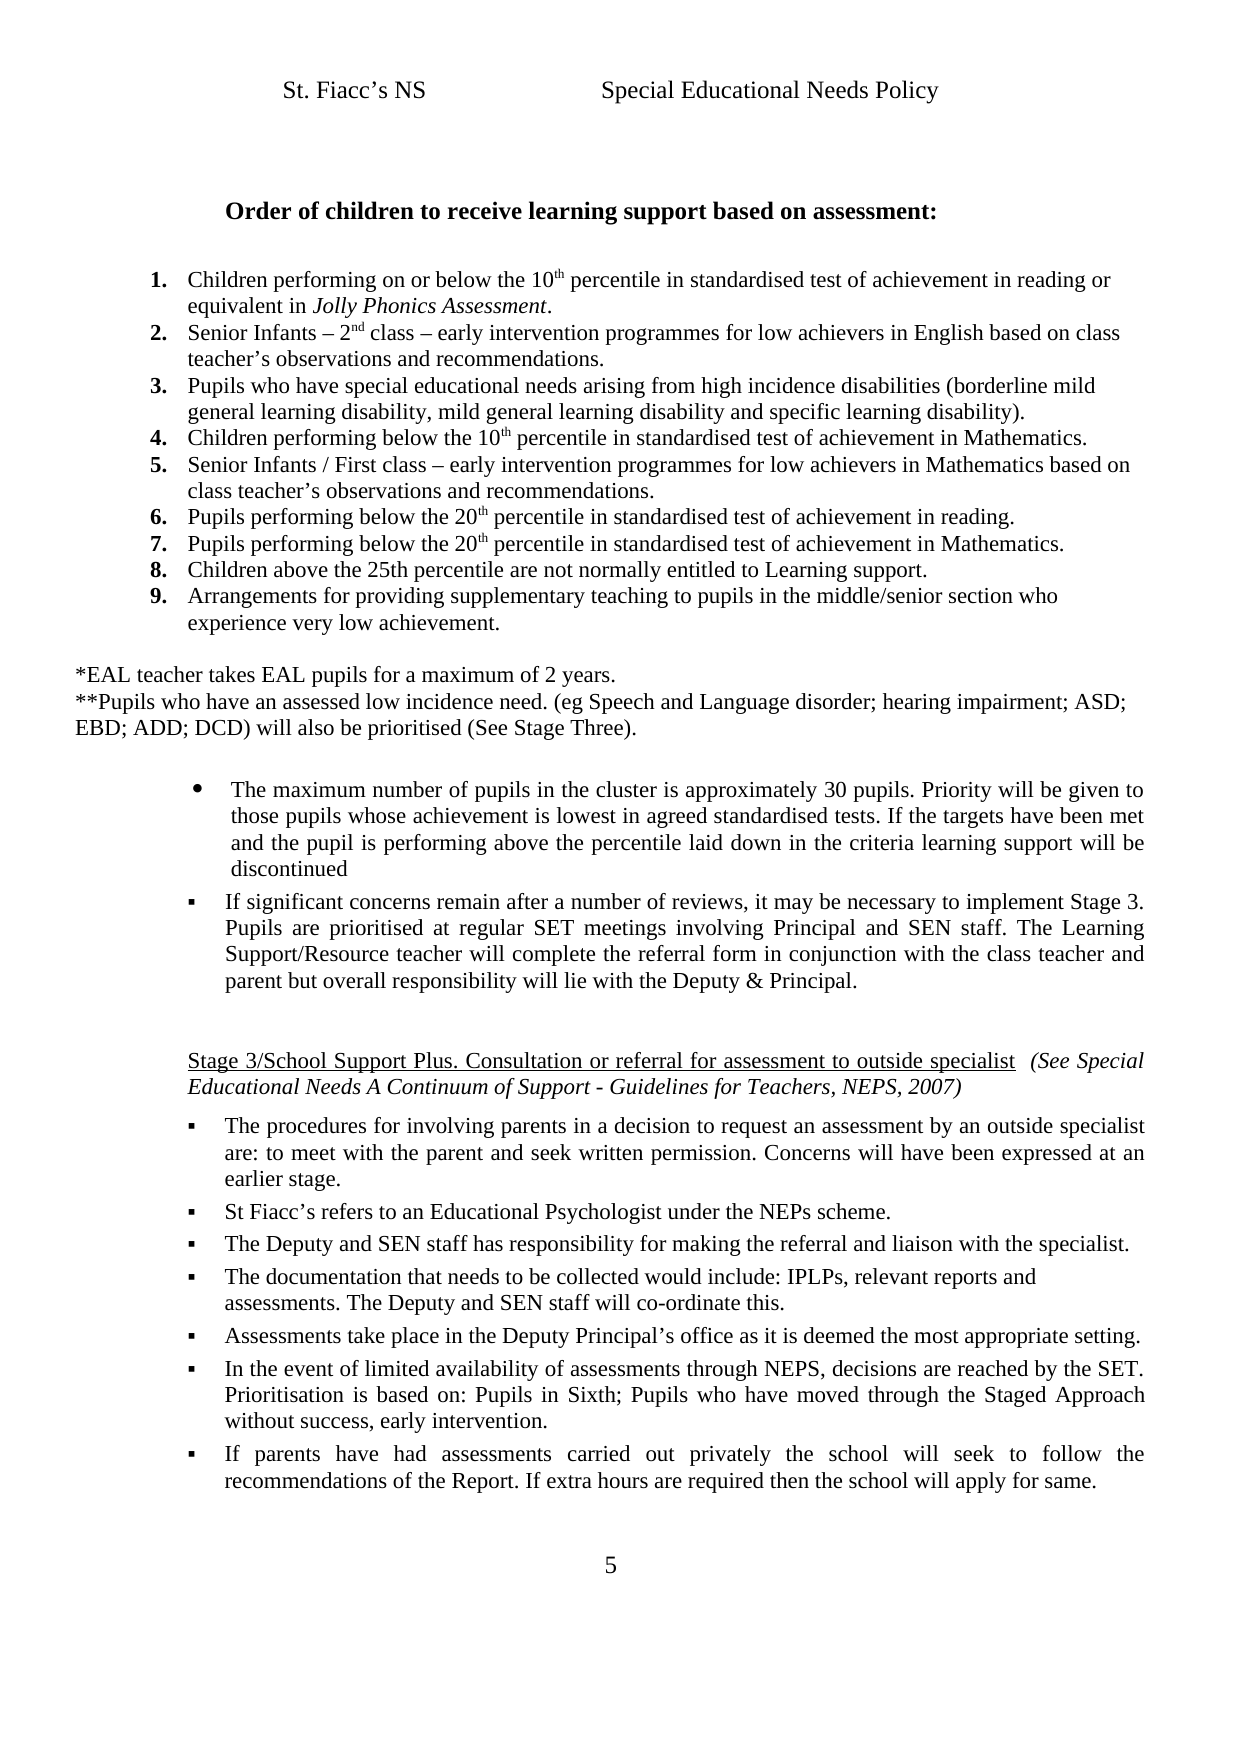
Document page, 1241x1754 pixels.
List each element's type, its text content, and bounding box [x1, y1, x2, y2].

list In the event of limited availability of assessments through NEPS, decisions are reached by the SET. Prioritisation is based on: Pupils in Sixth; Pupils who have moved through the Staged Approach without success, early intervention. [187, 1355, 1146, 1434]
list Senior Infants – 2nd class – early intervention programmes for low achievers in English based on class teacher’s observations and recommendations. [150, 319, 1146, 372]
list The maximum number of pupils in the cluster is approximately 30 pupils. Priority will be given to those pupils whose achievement is lowest in agreed standardised tests. If the targets have been met and the pupil is performing above the percentile laid down in the criteria learning support will be discontinued [193, 776, 1146, 881]
list Children performing on or below the 10th percentile in standardised test of achievement in reading or equivalent in Jolly Phonics Assessment. [150, 266, 1146, 319]
list Children above the 25th percentile are not normally entitled to Learning support. [150, 556, 1146, 582]
text **Pupils who have an assessed low incidence need. (eg Speech and Language disorder; hearing impairment; ASD; EBD; ADD; DCD) will also be prioritised (See Stage Three). [75, 688, 1146, 741]
text Stage 3/School Support Plus. Consultation or referral for assessment to outside specialist (See Special Educational Needs A Continuum of Support - Guidelines for Teachers, NEPS, 2007) [187, 1047, 1146, 1100]
list If significant concerns remain after a number of reviews, it may be necessary to implement Stage 3. Pupils are prioritised at regular SET meetings involving Principal and SEN staff. The Learning Support/Resource teacher will complete the referral form in conjunction with the class teacher and parent but overall responsibility will lie with the Deputy & Principal. [187, 888, 1146, 993]
list The Deputy and SEN staff has responsibility for making the referral and liaison with the specialist. [187, 1230, 1146, 1257]
list Pupils performing below the 20th percentile in standardised test of achievement in Mathematics. [150, 530, 1146, 556]
list Senior Infants / First class – early intervention programmes for low achievers in Mathematics based on class teacher’s observations and recommendations. [150, 451, 1146, 503]
text Order of children to receive learning support based on assessment: [225, 196, 1146, 225]
list Children performing below the 10th percentile in standardised test of achievement in Mathematics. [150, 424, 1146, 451]
text *EAL teacher takes EAL pupils for a maximum of 2 years. [75, 662, 1146, 688]
list Assessments take place in the Deputy Principal’s office as it is deemed the most appropriate setting. [187, 1322, 1146, 1348]
list Pupils who have special educational needs arising from high incidence disabilities (borderline mild general learning disability, mild general learning disability and specific learning disability). [150, 372, 1146, 424]
list If parents have had assessments carried out privately the school will seek to follow the recommendations of the Report. If extra hours are required then the school will apply for same. [187, 1440, 1146, 1493]
list Pupils performing below the 20th percentile in standardised test of achievement in reading. [150, 503, 1146, 530]
list The documentation that needs to be collected would include: IPLPs, relevant reports and assessments. The Deputy and SEN staff will co-ordinate this. [187, 1263, 1146, 1316]
list St Fiacc’s refers to an Educational Psychologist under the NEPs scheme. [187, 1198, 1146, 1224]
list Arrangements for providing supplementary teaching to pupils in the middle/senior section who experience very low achievement. [150, 582, 1146, 635]
list The procedures for involving parents in a decision to request an assessment by an outside specialist are: to meet with the parent and seek written permission. Concerns will have been expressed at an earlier stage. [187, 1112, 1146, 1191]
